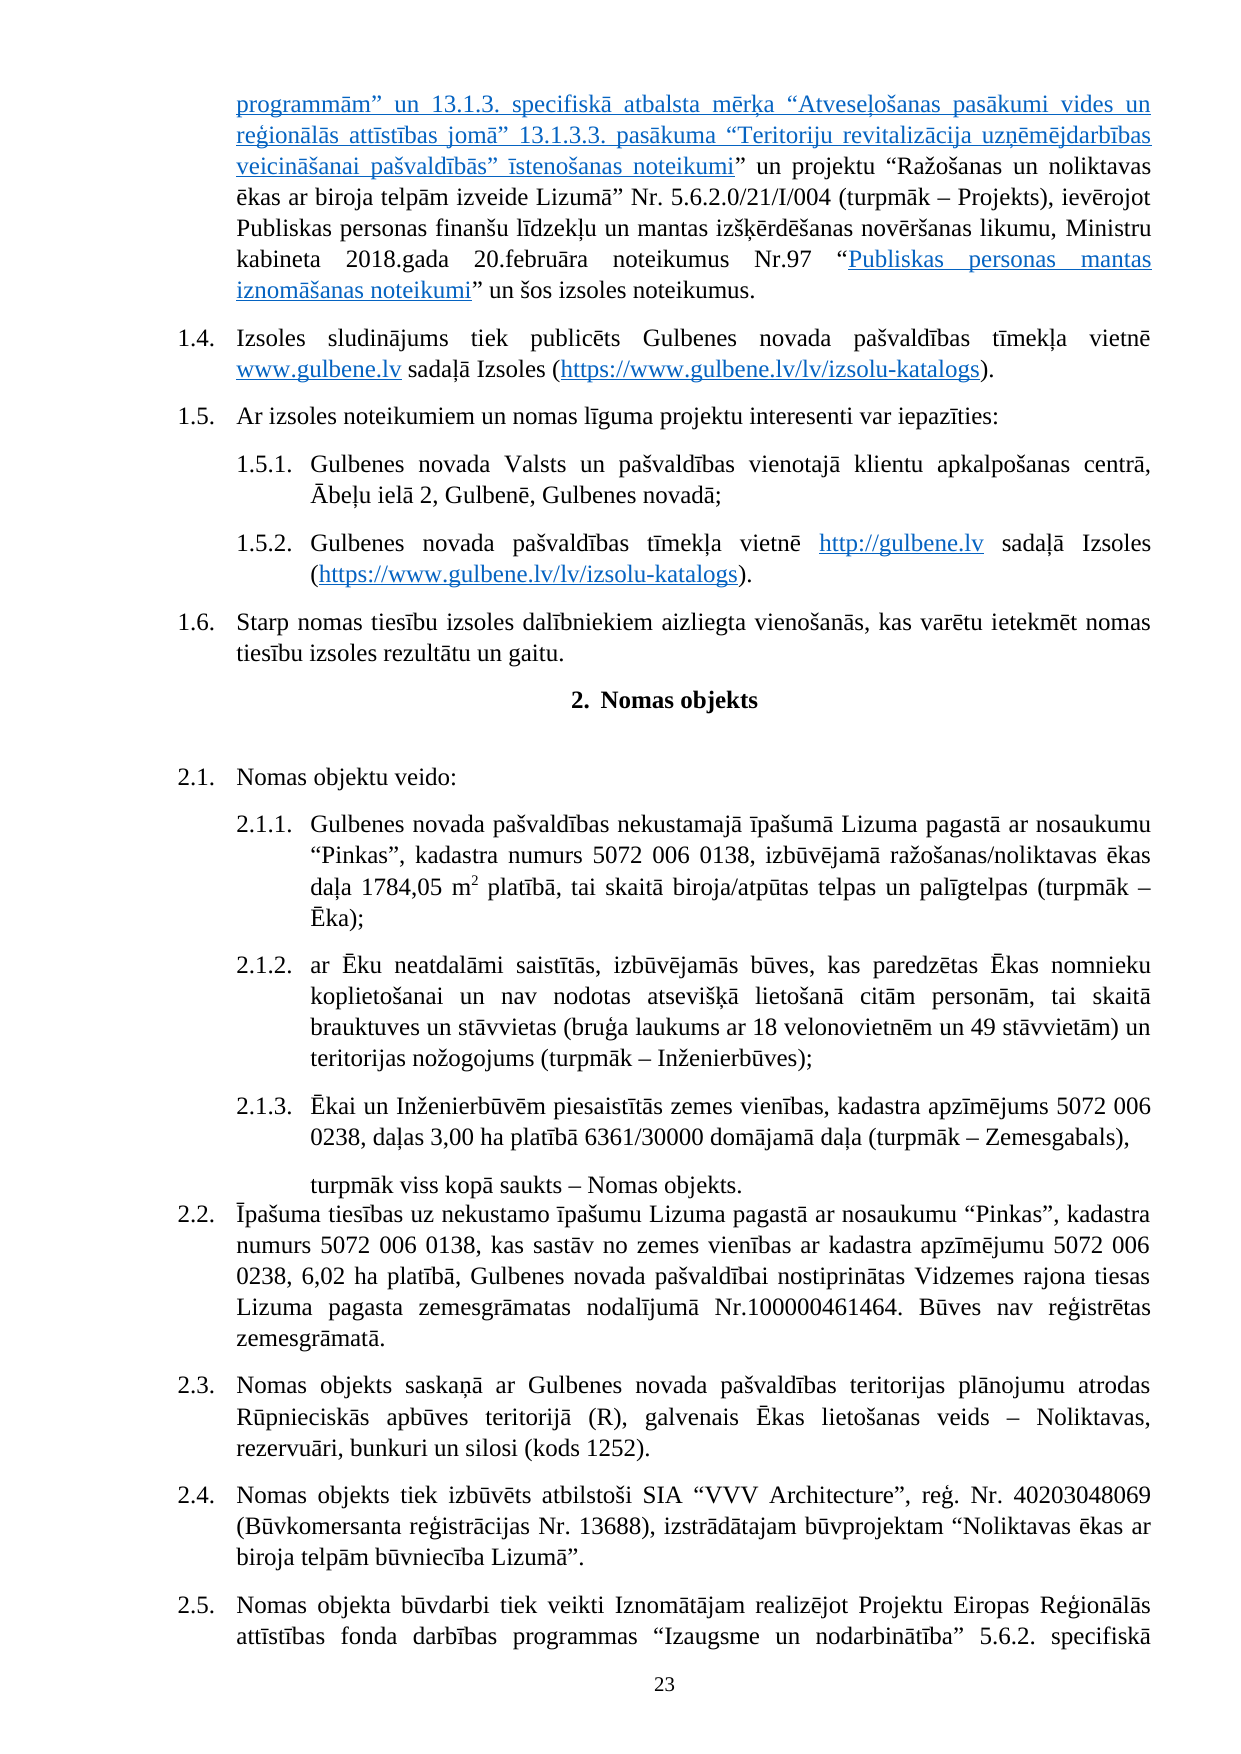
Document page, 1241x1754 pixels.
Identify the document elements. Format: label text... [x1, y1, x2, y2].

list Gulbenes novada pašvaldības nekustamajā īpašumā Lizuma pagastā ar nosaukumu “Pinkas”, kadastra numurs 5072 006 0138, izbūvējamā ražošanas/noliktavas ēkas daļa 1784,05 m2 platībā, tai skaitā biroja/atpūtas telpas un palīgtelpas (turpmāk – Ēka); [236, 809, 1152, 931]
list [177, 1590, 1152, 1650]
list Starp nomas tiesību izsoles dalībniekiem aizliegta vienošanās, kas varētu ietekmēt nomas tiesību izsoles rezultātu un gaitu. [177, 607, 1152, 666]
list Nomas objekts saskaņā ar Gulbenes novada pašvaldības teritorijas plānojumu atrodas Rūpnieciskās apbūves teritorijā (R), galvenais Ēkas lietošanas veids – Noliktavas, rezervuāri, bunkuri un silosi (kods 1252). [177, 1371, 1152, 1461]
list Gulbenes novada pašvaldības tīmekļa vietnē http://gulbene.lv sadaļā Izsoles (https://www.gulbene.lv/lv/izsolu-katalogs). [236, 528, 1152, 588]
list Ar izsoles noteikumiem un nomas līguma projektu interesenti var iepazīties: [177, 401, 1152, 430]
list Izsoles sludinājums tiek publicēts Gulbenes novada pašvaldības tīmekļa vietnē www.gulbene.lv sadaļā Izsoles (https://www.gulbene.lv/lv/izsolu-katalogs). [177, 323, 1152, 382]
list Gulbenes novada Valsts un pašvaldības vienotajā klientu apkalpošanas centrā, Ābeļu ielā 2, Gulbenē, Gulbenes novadā; [236, 449, 1152, 509]
list Nomas objekts [177, 685, 1152, 714]
text turpmāk viss kopā saukts – Nomas objekts. [310, 1170, 1152, 1199]
list Nomas objekts tiek izbūvēts atbilstoši SIA “VVV Architecture”, reģ. Nr. 40203048069 (Būvkomersanta reģistrācijas Nr. 13688), izstrādātajam būvprojektam “Noliktavas ēkas ar biroja telpām būvniecība Lizumā”. [177, 1480, 1152, 1571]
list Īpašuma tiesības uz nekustamo īpašumu Lizuma pagastā ar nosaukumu “Pinkas”, kadastra numurs 5072 006 0138, kas sastāv no zemes vienības ar kadastra apzīmējumu 5072 006 0238, 6,02 ha platībā, Gulbenes novada pašvaldībai nostiprinātas Vidzemes rajona tiesas Lizuma pagasta zemesgrāmatas nodalījumā Nr.100000461464. Būves nav reģistrētas zemesgrāmatā. [177, 1199, 1152, 1352]
list Ēkai un Inženierbūvēm piesaistītās zemes vienības, kadastra apzīmējums 5072 006 0238, daļas 3,00 ha platībā 6361/30000 domājamā daļa (turpmāk – Zemesgabals), [236, 1091, 1152, 1151]
list ar Ēku neatdalāmi saistītās, izbūvējamās būves, kas paredzētas Ēkas nomnieku koplietošanai un nav nodotas atsevišķā lietošanā citām personām, tai skaitā brauktuves un stāvvietas (bruģa laukums ar 18 velonovietnēm un 49 stāvvietām) un teritorijas nožogojums (turpmāk – Inženierbūves); [236, 950, 1152, 1072]
list Nomas objektu veido: [177, 762, 1152, 791]
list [177, 89, 1152, 304]
